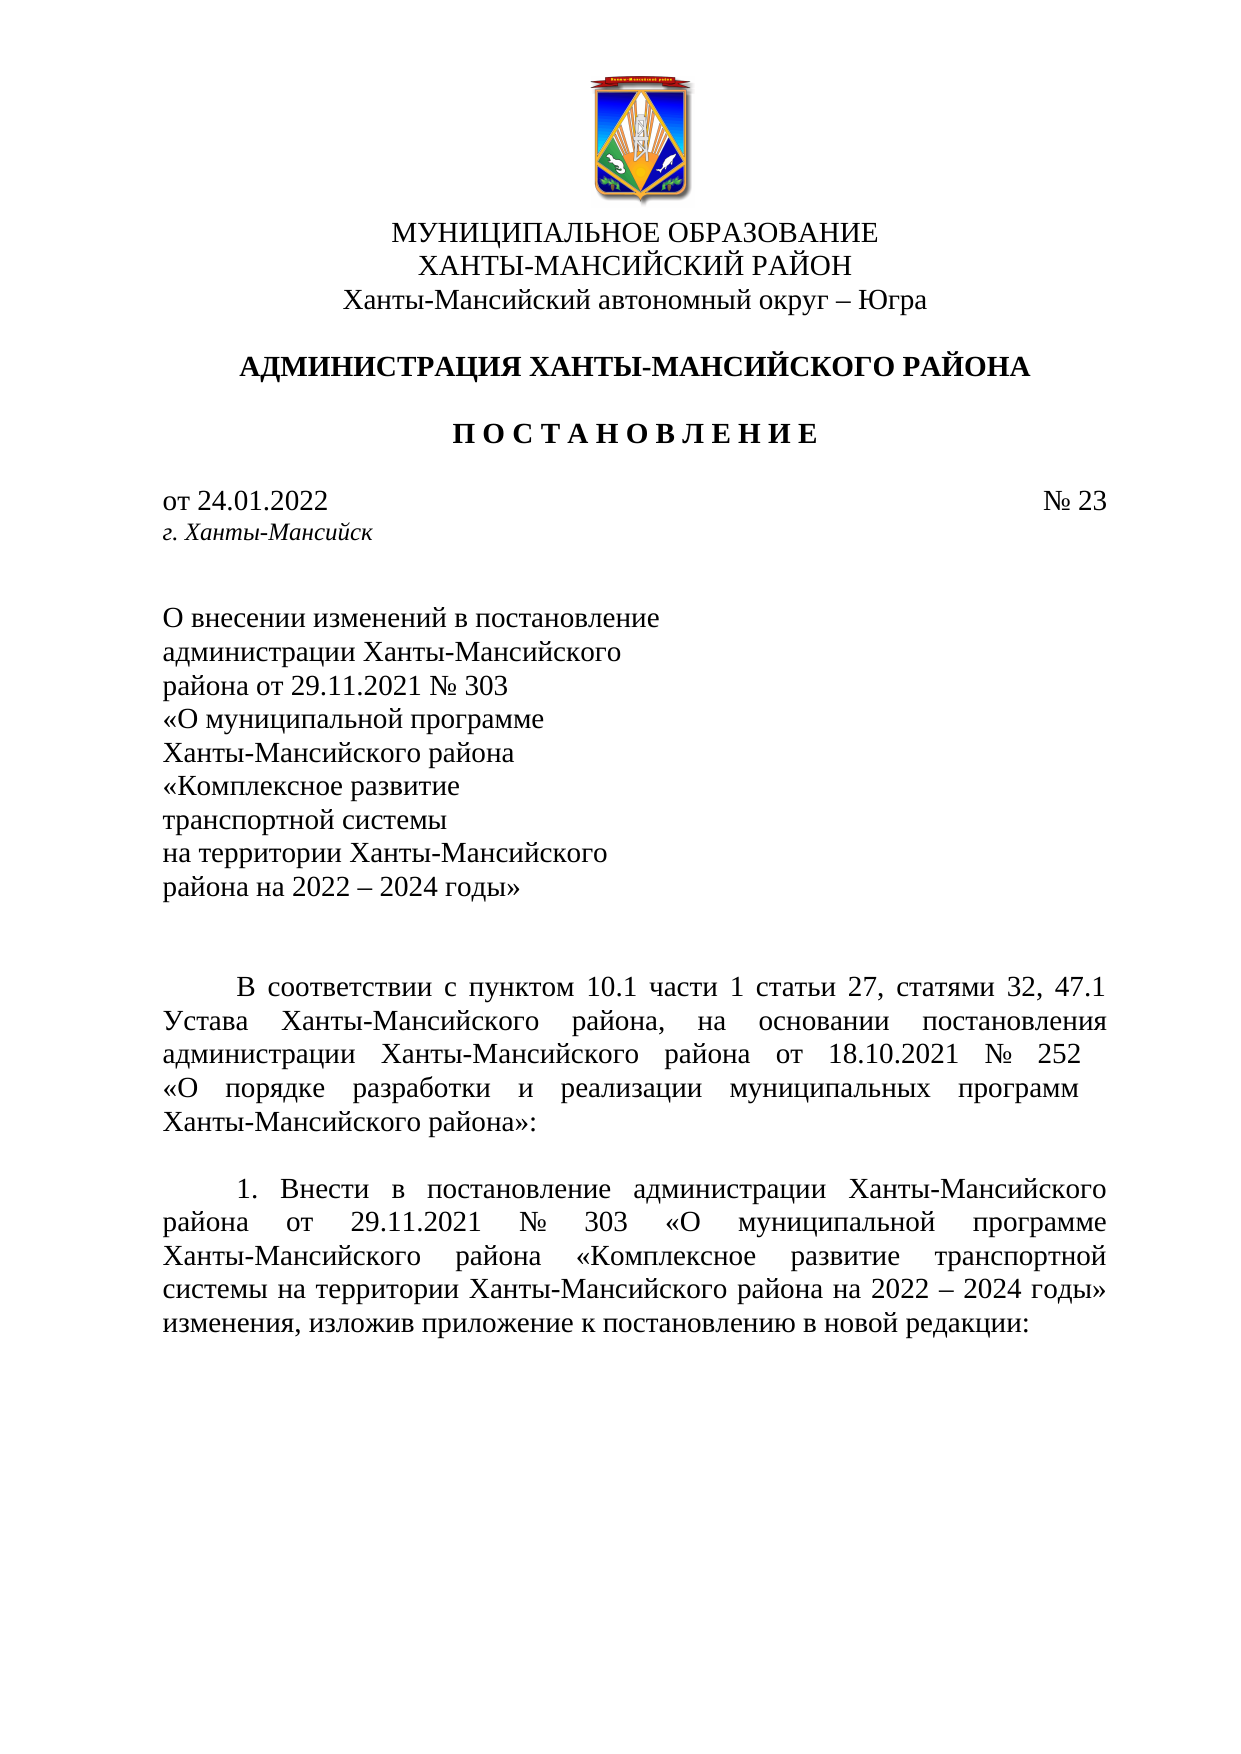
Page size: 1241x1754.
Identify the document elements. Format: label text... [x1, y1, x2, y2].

text 1. Внести в постановление администрации Ханты-Мансийского района от 29.11.2021 № 303 «О муниципальной программе Ханты-Мансийского района «Комплексное развитие транспортной системы на территории Ханты-Мансийского района на 2022 – 2024 годы» изменения, изложив приложение к постановлению в новой редакции: [162, 1171, 1107, 1338]
text администрации Ханты-Мансийского [162, 634, 1107, 668]
text АДМИНИСТРАЦИЯ ХАНТЫ-МАНСИЙСКОГО РАЙОНА [162, 349, 1107, 382]
text О внесении изменений в постановление [162, 601, 1107, 634]
text на территории Ханты-Мансийского [162, 835, 1107, 869]
text П О С Т А Н О В Л Е Н И Е [162, 416, 1107, 449]
text Ханты-Мансийского района [162, 735, 1107, 768]
text района от 29.11.2021 № 303 «О муниципальной программе [162, 668, 1107, 735]
text г. Ханты-Мансийск [162, 517, 1107, 545]
text ХАНТЫ-МАНСИЙСКИЙ РАЙОН [162, 248, 1107, 282]
text «Комплексное развитие [162, 768, 1107, 802]
text Ханты-Мансийский автономный округ – Югра [162, 282, 1107, 315]
text от 24.01.2022 № 23 [162, 483, 1107, 517]
text МУНИЦИПАЛЬНОЕ ОБРАЗОВАНИЕ [162, 215, 1107, 248]
text В соответствии с пунктом 10.1 части 1 статьи 27, статями 32, 47.1 Устава Ханты-Мансийского района, на основании постановления администрации Ханты-Мансийского района от 18.10.2021 № 252 «О порядке разработки и реализации муниципальных программ Ханты-Мансийского района»: [162, 969, 1107, 1137]
text транспортной системы [162, 802, 1107, 835]
text района на 2022 – 2024 годы» [162, 869, 1107, 902]
